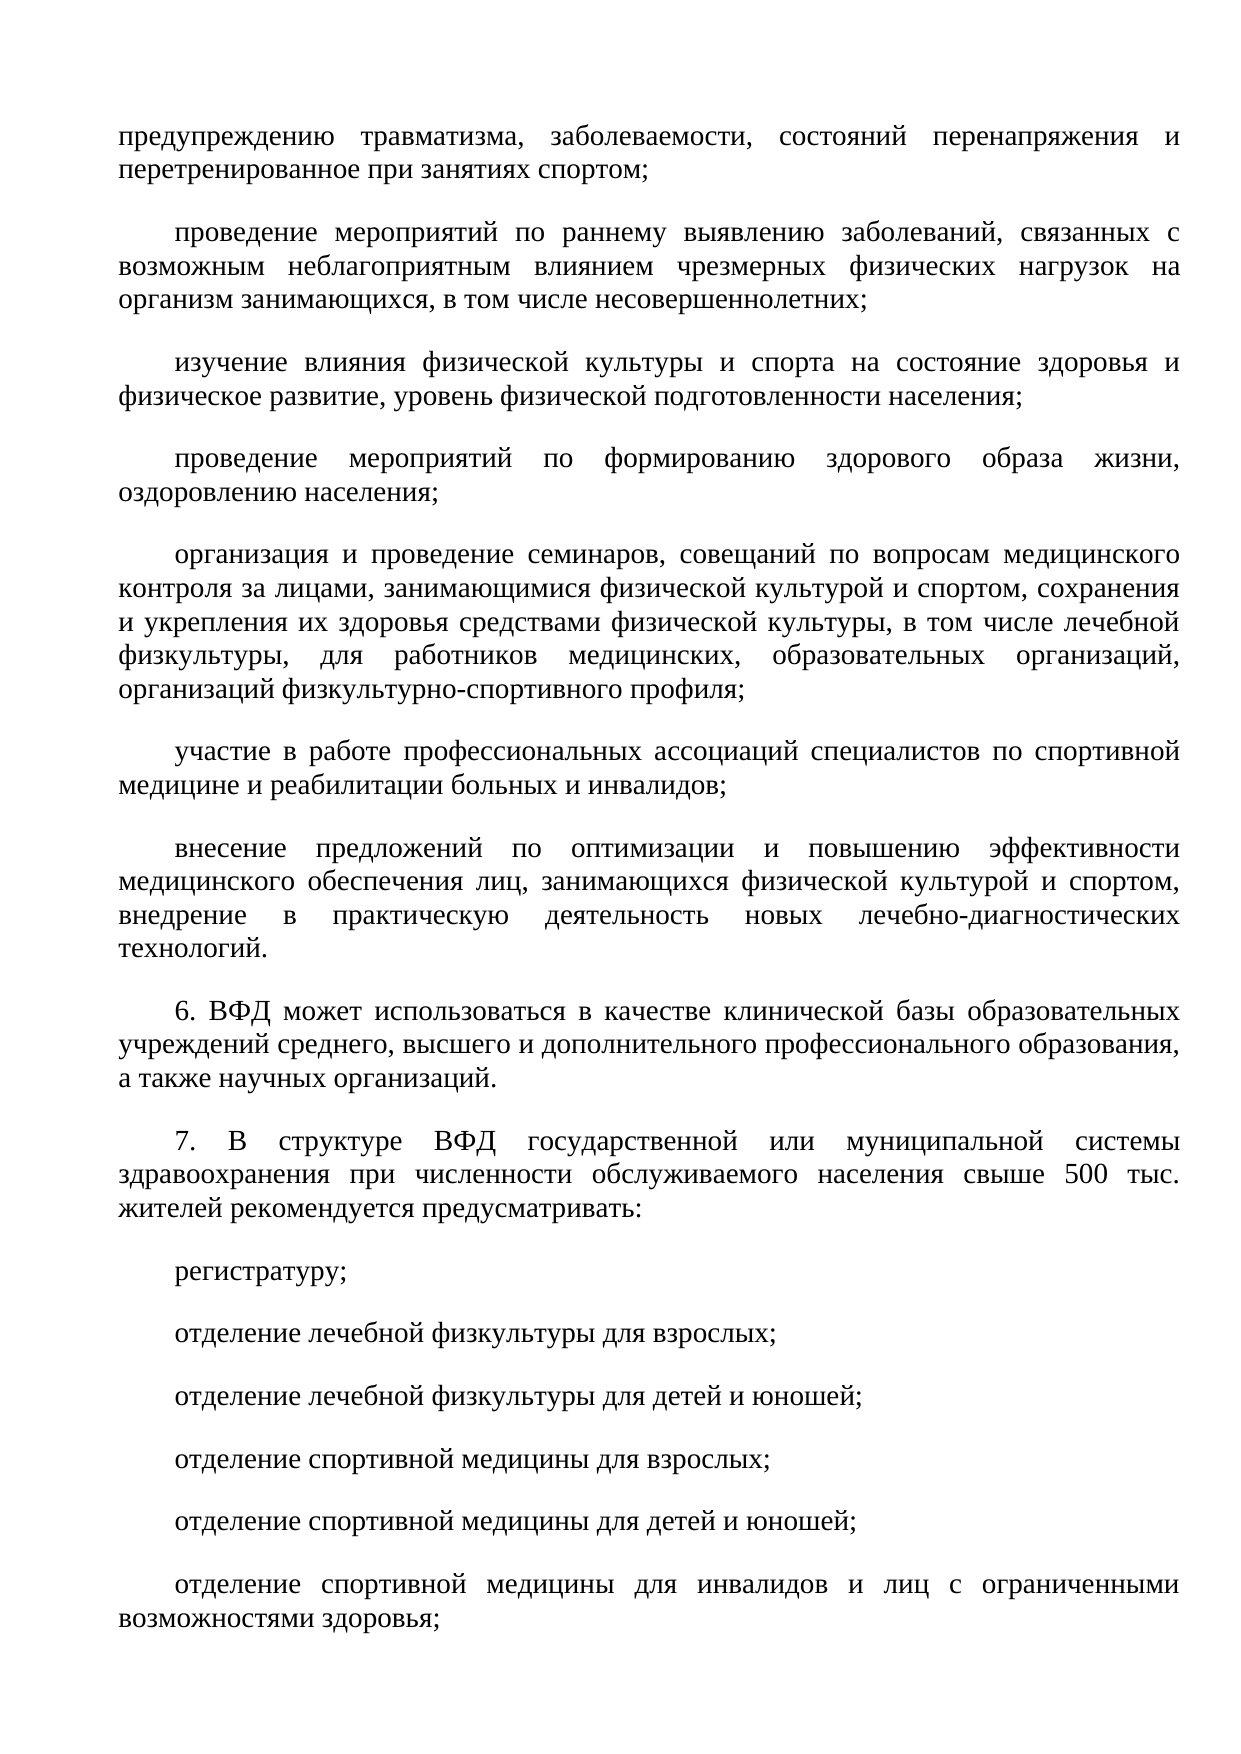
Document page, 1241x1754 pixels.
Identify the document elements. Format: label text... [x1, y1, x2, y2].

text изучение влияния физической культуры и спорта на состояние здоровья и физическое развитие, уровень физической подготовленности населения; [118, 344, 1181, 411]
text 6. ВФД может использоваться в качестве клинической базы образовательных учреждений среднего, высшего и дополнительного профессионального образования, а также научных организаций. [118, 993, 1181, 1094]
text отделение лечебной физкультуры для взрослых; [118, 1315, 1181, 1349]
text внесение предложений по оптимизации и повышению эффективности медицинского обеспечения лиц, занимающихся физической культурой и спортом, внедрение в практическую деятельность новых лечебно-диагностических технологий. [118, 830, 1181, 964]
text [118, 118, 1181, 185]
text 7. В структуре ВФД государственной или муниципальной системы здравоохранения при численности обслуживаемого населения свыше 500 тыс. жителей рекомендуется предусматривать: [118, 1123, 1181, 1223]
text отделение лечебной физкультуры для детей и юношей; [118, 1378, 1181, 1412]
text отделение спортивной медицины для инвалидов и лиц с ограниченными возможностями здоровья; [118, 1566, 1181, 1633]
text проведение мероприятий по раннему выявлению заболеваний, связанных с возможным неблагоприятным влиянием чрезмерных физических нагрузок на организм занимающихся, в том числе несовершеннолетних; [118, 214, 1181, 315]
text проведение мероприятий по формированию здорового образа жизни, оздоровлению населения; [118, 440, 1181, 507]
text регистратуру; [118, 1253, 1181, 1286]
text организация и проведение семинаров, совещаний по вопросам медицинского контроля за лицами, занимающимися физической культурой и спортом, сохранения и укрепления их здоровья средствами физической культуры, в том числе лечебной физкультуры, для работников медицинских, образовательных организаций, организаций физкультурно-спортивного профиля; [118, 537, 1181, 704]
text отделение спортивной медицины для взрослых; [118, 1441, 1181, 1474]
text отделение спортивной медицины для детей и юношей; [118, 1503, 1181, 1537]
text участие в работе профессиональных ассоциаций специалистов по спортивной медицине и реабилитации больных и инвалидов; [118, 733, 1181, 801]
